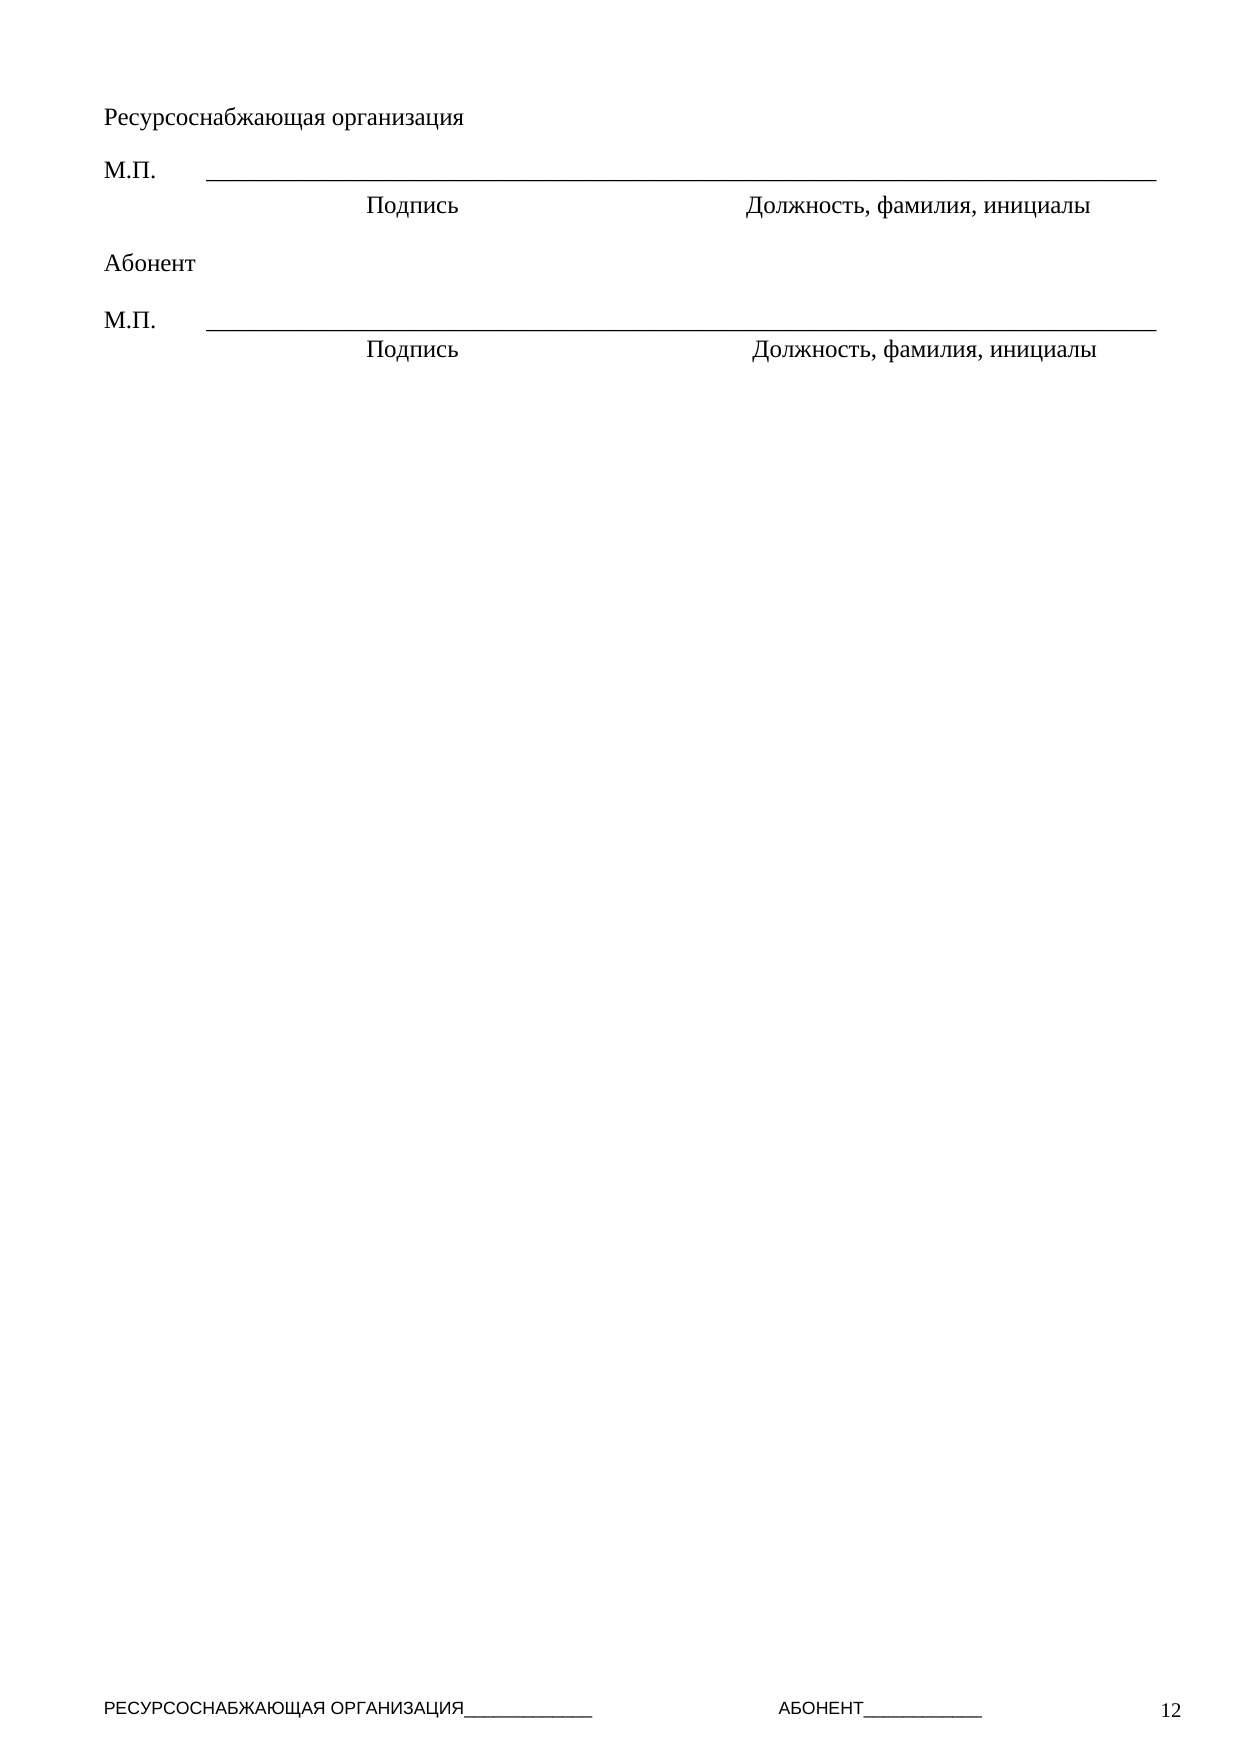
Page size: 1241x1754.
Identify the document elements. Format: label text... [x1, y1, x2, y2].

text Подпись Должность, фамилия, инициалы [103, 334, 1181, 363]
text Абонент [103, 248, 1181, 277]
text М.П. ____________________________________________________________________________ [103, 306, 1181, 334]
subtitle М.П. ____________________________________________________________________________ [103, 156, 1181, 184]
text Ресурсоснабжающая организация [103, 102, 1181, 131]
text Подпись Должность, фамилия, инициалы [103, 191, 1181, 219]
